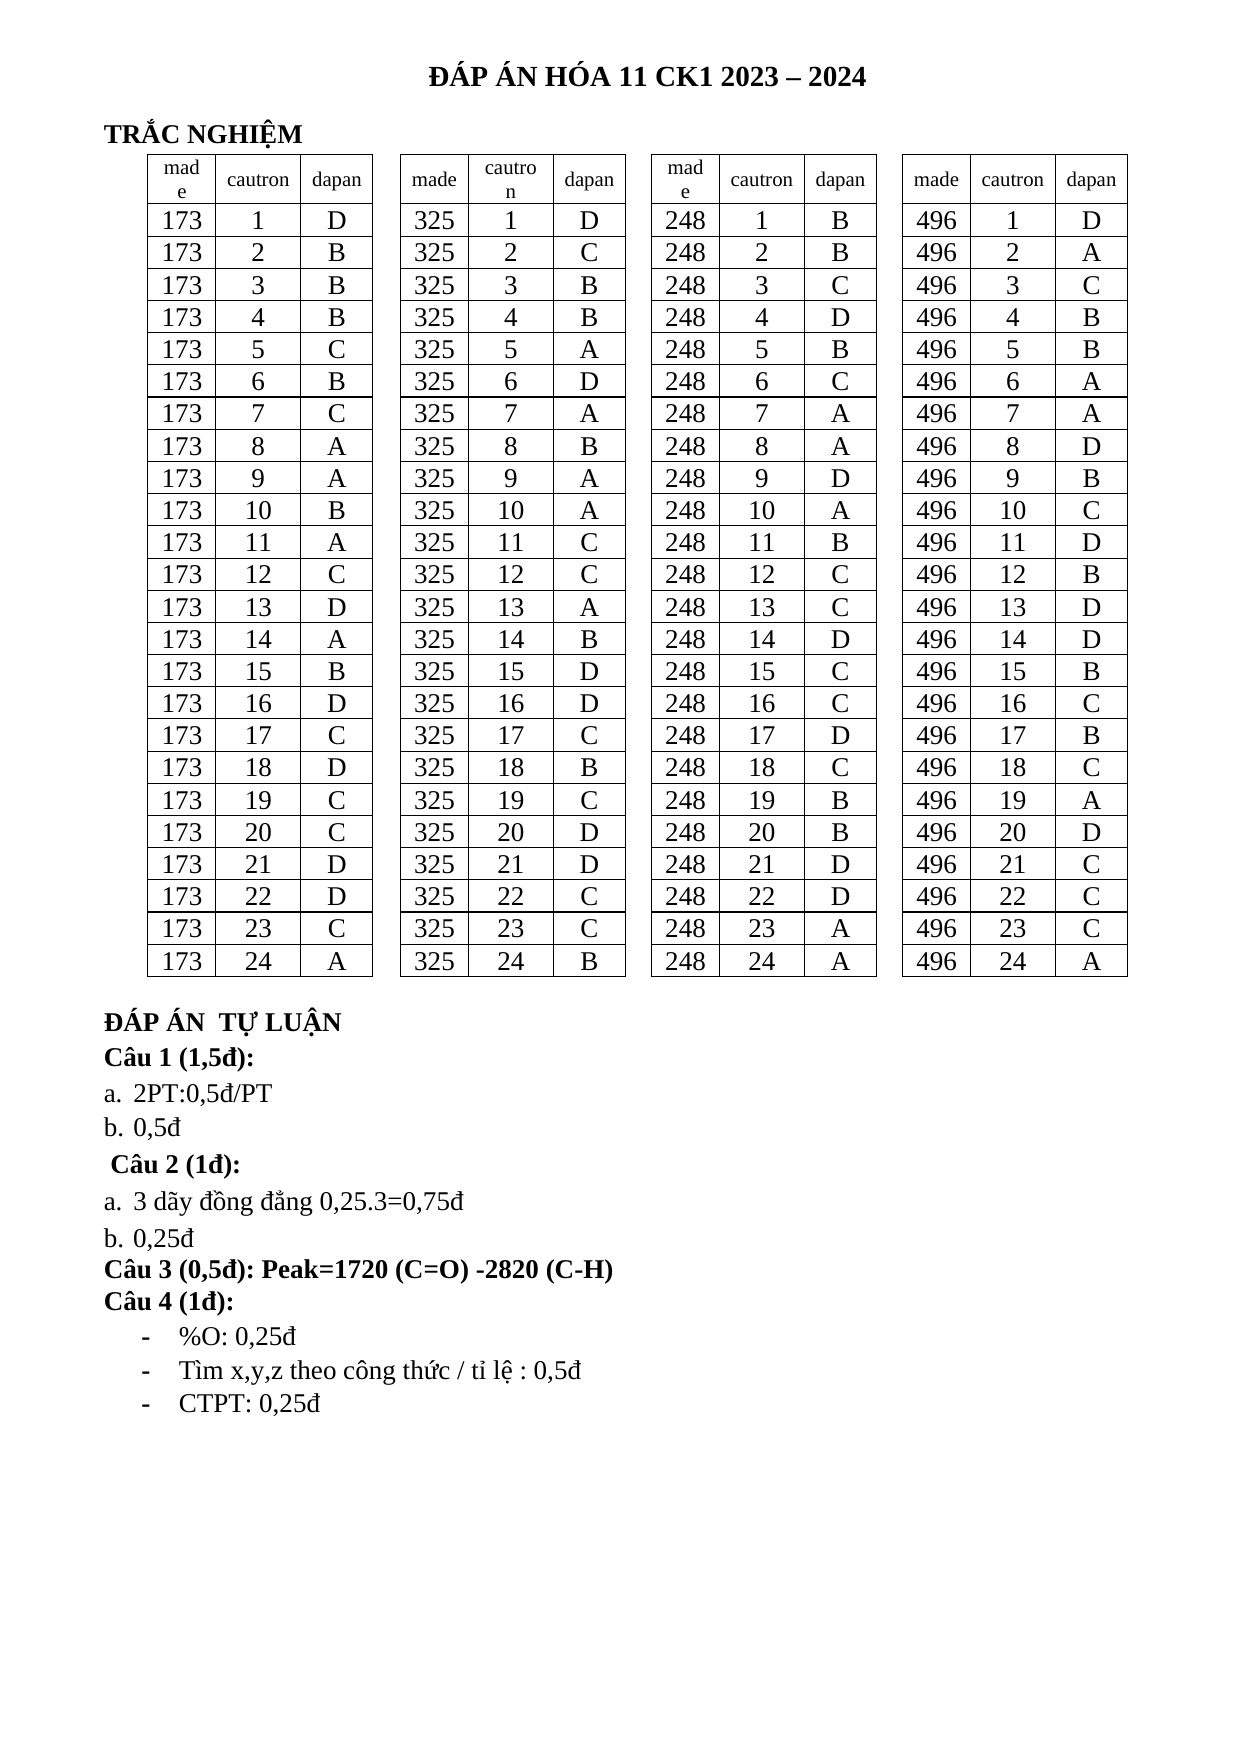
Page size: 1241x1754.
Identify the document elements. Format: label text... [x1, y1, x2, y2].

table_cell 248 [652, 687, 719, 718]
table_cell 496 [903, 398, 970, 429]
table_cell 16 [971, 687, 1055, 718]
table_header made [148, 155, 215, 203]
table_cell B [301, 655, 372, 686]
table_cell 12 [216, 559, 300, 589]
table_cell 173 [148, 269, 215, 300]
table_cell 496 [903, 204, 970, 236]
table_cell [877, 558, 902, 589]
table_cell 173 [148, 719, 215, 751]
table_cell 248 [652, 237, 719, 268]
table_cell C [554, 526, 625, 557]
table_cell 248 [652, 848, 719, 879]
table_cell [373, 203, 400, 236]
table_cell 11 [216, 526, 300, 557]
table_cell A [554, 591, 625, 622]
table_cell D [1056, 816, 1127, 847]
table_cell 248 [652, 623, 719, 654]
table_cell C [1056, 494, 1127, 525]
table_cell [877, 493, 902, 525]
table_cell [626, 558, 651, 589]
table_cell 496 [903, 526, 970, 557]
table_cell 10 [216, 494, 300, 525]
table_cell 173 [148, 494, 215, 525]
table_cell C [805, 591, 876, 622]
table_cell D [805, 848, 876, 879]
table_cell 248 [652, 655, 719, 686]
table_cell 325 [401, 269, 468, 300]
table_cell 496 [903, 719, 970, 751]
table_cell [373, 718, 400, 751]
table_cell 17 [971, 719, 1055, 751]
table_cell 24 [216, 945, 300, 976]
table_cell 1 [216, 204, 300, 236]
table_cell C [301, 398, 372, 429]
table_cell C [1056, 752, 1127, 783]
table_cell [877, 815, 902, 847]
table_cell [877, 429, 902, 461]
table_cell 173 [148, 237, 215, 268]
table_cell D [554, 816, 625, 847]
table_header dapan [301, 155, 372, 203]
table_cell [373, 751, 400, 783]
table_cell D [1056, 526, 1127, 557]
table_cell [373, 300, 400, 332]
table_cell C [554, 880, 625, 911]
table_cell D [805, 880, 876, 911]
table_cell 496 [903, 752, 970, 783]
table_cell 496 [903, 462, 970, 493]
table_cell [877, 590, 902, 622]
table_cell 12 [720, 559, 804, 589]
table_cell 496 [903, 591, 970, 622]
table_cell A [554, 494, 625, 525]
list 0,5đ [103, 1111, 1191, 1142]
table_cell B [1056, 559, 1127, 589]
table_cell 173 [148, 526, 215, 557]
table_cell A [805, 398, 876, 429]
table_cell [626, 332, 651, 364]
table_cell C [301, 333, 372, 364]
table_cell [373, 493, 400, 525]
table_header [626, 154, 651, 203]
table_cell 14 [971, 623, 1055, 654]
table_cell 5 [971, 333, 1055, 364]
table_cell C [805, 365, 876, 396]
table_cell 173 [148, 945, 215, 976]
table_cell [877, 783, 902, 815]
table_cell [373, 590, 400, 622]
table_cell D [301, 591, 372, 622]
table_cell 248 [652, 365, 719, 396]
table_cell 10 [971, 494, 1055, 525]
table_cell 19 [720, 784, 804, 815]
table_cell D [805, 301, 876, 332]
table_cell 14 [720, 623, 804, 654]
table_cell B [805, 784, 876, 815]
table_cell [877, 879, 902, 911]
table_cell A [805, 913, 876, 944]
table_cell 173 [148, 848, 215, 879]
table_cell B [1056, 655, 1127, 686]
table_cell 2 [216, 237, 300, 268]
table_cell B [805, 204, 876, 236]
table_cell B [1056, 462, 1127, 493]
table_cell [373, 879, 400, 911]
table_cell A [805, 430, 876, 461]
table_header made [903, 155, 970, 203]
table_cell 18 [720, 752, 804, 783]
table_cell 325 [401, 816, 468, 847]
table_cell [877, 332, 902, 364]
table_cell 325 [401, 687, 468, 718]
table_cell B [1056, 719, 1127, 751]
table_cell 325 [401, 623, 468, 654]
table_cell 248 [652, 945, 719, 976]
table_cell [626, 364, 651, 396]
table_header dapan [1056, 155, 1127, 203]
table_cell 173 [148, 430, 215, 461]
table_cell 13 [469, 591, 553, 622]
table_cell 15 [971, 655, 1055, 686]
table_cell [626, 783, 651, 815]
table_cell A [301, 462, 372, 493]
list 3 dãy đồng đẳng 0,25.3=0,75đ [103, 1185, 1191, 1216]
table_cell B [301, 237, 372, 268]
table_cell 10 [469, 494, 553, 525]
table_cell 9 [216, 462, 300, 493]
table_cell 19 [971, 784, 1055, 815]
table_cell 4 [971, 301, 1055, 332]
table_cell 12 [469, 559, 553, 589]
table_cell 173 [148, 204, 215, 236]
table_cell [877, 944, 902, 976]
table_header cautron [720, 155, 804, 203]
table_cell 21 [971, 848, 1055, 879]
table_cell D [301, 880, 372, 911]
table_cell C [301, 816, 372, 847]
table_cell C [1056, 880, 1127, 911]
table_cell 5 [720, 333, 804, 364]
table_cell 23 [971, 913, 1055, 944]
table_cell D [301, 687, 372, 718]
table_header cautron [469, 155, 553, 203]
table_cell C [1056, 913, 1127, 944]
table_cell D [554, 204, 625, 236]
table_cell B [554, 269, 625, 300]
table_header [373, 154, 400, 203]
table_cell 496 [903, 269, 970, 300]
table_header dapan [554, 155, 625, 203]
table_cell [626, 236, 651, 268]
table_cell [626, 944, 651, 976]
table_cell 173 [148, 913, 215, 944]
table_cell C [805, 752, 876, 783]
table_cell 173 [148, 365, 215, 396]
table_cell 325 [401, 398, 468, 429]
table_cell A [554, 333, 625, 364]
table_cell 173 [148, 880, 215, 911]
table_cell 17 [216, 719, 300, 751]
table_cell 6 [469, 365, 553, 396]
table_cell A [1056, 398, 1127, 429]
table_header dapan [805, 155, 876, 203]
table_cell B [554, 945, 625, 976]
table_cell [373, 686, 400, 718]
table_cell 9 [971, 462, 1055, 493]
table_cell 173 [148, 462, 215, 493]
table_cell D [1056, 204, 1127, 236]
table_cell 248 [652, 559, 719, 589]
table_cell [877, 396, 902, 429]
text Câu 4 (1đ): [103, 1285, 1191, 1316]
table_cell 3 [469, 269, 553, 300]
table_cell 496 [903, 430, 970, 461]
table_cell C [301, 913, 372, 944]
table_cell [877, 718, 902, 751]
table_cell 496 [903, 301, 970, 332]
table_cell 248 [652, 333, 719, 364]
table_cell C [805, 269, 876, 300]
table_cell 5 [469, 333, 553, 364]
table_cell B [554, 752, 625, 783]
table_cell A [1056, 945, 1127, 976]
table_cell 248 [652, 526, 719, 557]
table_cell 173 [148, 398, 215, 429]
table_cell D [301, 752, 372, 783]
table_cell 17 [720, 719, 804, 751]
table_cell 325 [401, 526, 468, 557]
table_cell 14 [216, 623, 300, 654]
table_cell A [805, 494, 876, 525]
text Câu 1 (1,5đ): [103, 1041, 1191, 1072]
table_cell B [1056, 301, 1127, 332]
table_cell 2 [469, 237, 553, 268]
text ĐÁP ÁN HÓA 11 CK1 2023 – 2024 [103, 59, 1191, 93]
table_cell 8 [971, 430, 1055, 461]
table_cell [626, 203, 651, 236]
table_cell A [1056, 237, 1127, 268]
text Câu 3 (0,5đ): Peak=1720 (C=O) -2820 (C-H) [103, 1254, 1191, 1285]
table_cell 248 [652, 204, 719, 236]
table_cell [373, 364, 400, 396]
table_cell A [301, 623, 372, 654]
table_cell 14 [469, 623, 553, 654]
table_cell 7 [216, 398, 300, 429]
table_cell [626, 268, 651, 300]
table_cell [373, 911, 400, 944]
table_cell 173 [148, 333, 215, 364]
table_cell 248 [652, 462, 719, 493]
table_cell B [301, 269, 372, 300]
table_cell 6 [971, 365, 1055, 396]
table_cell 23 [469, 913, 553, 944]
table_cell [626, 493, 651, 525]
table_cell C [554, 784, 625, 815]
table_cell 9 [720, 462, 804, 493]
table_cell B [805, 237, 876, 268]
table_cell C [554, 559, 625, 589]
table_cell 173 [148, 752, 215, 783]
table_cell 325 [401, 880, 468, 911]
table_cell 22 [469, 880, 553, 911]
table_header [877, 154, 902, 203]
table_cell 325 [401, 848, 468, 879]
table_cell 325 [401, 591, 468, 622]
table_cell 325 [401, 237, 468, 268]
table_cell 325 [401, 333, 468, 364]
table_cell [373, 332, 400, 364]
table_cell 496 [903, 687, 970, 718]
table_cell C [301, 559, 372, 589]
table_cell 20 [720, 816, 804, 847]
table_cell [626, 590, 651, 622]
table_cell 496 [903, 945, 970, 976]
table_cell B [805, 816, 876, 847]
table_cell 13 [720, 591, 804, 622]
table_cell 496 [903, 880, 970, 911]
table_cell 8 [720, 430, 804, 461]
table_cell C [1056, 848, 1127, 879]
table_cell [626, 654, 651, 686]
table_cell 3 [216, 269, 300, 300]
table_cell 15 [469, 655, 553, 686]
table_cell B [554, 301, 625, 332]
table_cell 16 [216, 687, 300, 718]
table_cell [373, 236, 400, 268]
table_cell C [1056, 269, 1127, 300]
table_cell [877, 686, 902, 718]
table_cell [626, 396, 651, 429]
table_header cautron [216, 155, 300, 203]
table_cell 1 [971, 204, 1055, 236]
table_cell 248 [652, 880, 719, 911]
table_cell [626, 429, 651, 461]
table_cell 496 [903, 333, 970, 364]
table_cell 248 [652, 301, 719, 332]
table_cell D [301, 848, 372, 879]
table_cell 325 [401, 301, 468, 332]
table_cell A [301, 945, 372, 976]
table_cell 11 [469, 526, 553, 557]
table_cell A [1056, 365, 1127, 396]
table_cell A [554, 398, 625, 429]
table_cell 325 [401, 655, 468, 686]
list %O: 0,25đ [141, 1321, 1191, 1352]
table_cell 7 [469, 398, 553, 429]
table_cell D [1056, 591, 1127, 622]
table_cell [877, 203, 902, 236]
table_header cautron [971, 155, 1055, 203]
table_cell 8 [216, 430, 300, 461]
table_cell 5 [216, 333, 300, 364]
table_cell [373, 525, 400, 557]
table_cell B [805, 526, 876, 557]
table_cell C [554, 719, 625, 751]
table_cell 13 [216, 591, 300, 622]
table_cell 23 [720, 913, 804, 944]
table_cell 2 [720, 237, 804, 268]
table_cell [877, 236, 902, 268]
table_cell [877, 268, 902, 300]
table_cell [373, 654, 400, 686]
table_cell 17 [469, 719, 553, 751]
table_cell C [805, 559, 876, 589]
table_cell 248 [652, 816, 719, 847]
table_cell 22 [971, 880, 1055, 911]
table_cell [877, 525, 902, 557]
list CTPT: 0,25đ [141, 1388, 1191, 1419]
table_cell 325 [401, 752, 468, 783]
table_cell 496 [903, 784, 970, 815]
table_cell B [1056, 333, 1127, 364]
table_cell [877, 654, 902, 686]
table_cell 325 [401, 494, 468, 525]
table_cell [877, 364, 902, 396]
table_cell A [1056, 784, 1127, 815]
table_cell [626, 879, 651, 911]
table_cell 325 [401, 784, 468, 815]
table_cell C [1056, 687, 1127, 718]
table_cell B [554, 623, 625, 654]
text ĐÁP ÁN TỰ LUẬN [103, 1006, 1191, 1037]
table_cell 496 [903, 365, 970, 396]
table_cell 325 [401, 204, 468, 236]
table_cell 496 [903, 913, 970, 944]
table_cell [373, 558, 400, 589]
table_cell 21 [469, 848, 553, 879]
table_cell 24 [971, 945, 1055, 976]
table_cell D [1056, 430, 1127, 461]
table_cell 24 [469, 945, 553, 976]
table_cell 325 [401, 365, 468, 396]
table_cell 248 [652, 591, 719, 622]
table_cell B [301, 494, 372, 525]
table_cell 7 [720, 398, 804, 429]
table_cell [373, 429, 400, 461]
table_cell 173 [148, 687, 215, 718]
table_cell [626, 300, 651, 332]
table_cell D [554, 655, 625, 686]
table_cell C [805, 687, 876, 718]
table_cell 21 [720, 848, 804, 879]
table_cell [373, 622, 400, 654]
table_cell 248 [652, 269, 719, 300]
text TRẮC NGHIỆM [103, 118, 1191, 149]
table_cell [373, 944, 400, 976]
table_cell 173 [148, 816, 215, 847]
list 0,25đ [103, 1222, 1191, 1254]
table_cell 1 [720, 204, 804, 236]
table_cell 10 [720, 494, 804, 525]
table_cell A [301, 430, 372, 461]
table_cell [626, 622, 651, 654]
table_cell 1 [469, 204, 553, 236]
table_cell 173 [148, 591, 215, 622]
table_cell 496 [903, 848, 970, 879]
table_cell B [301, 365, 372, 396]
table_cell 325 [401, 559, 468, 589]
table_cell B [554, 430, 625, 461]
table_cell [877, 622, 902, 654]
table_cell [373, 847, 400, 879]
table_cell 173 [148, 559, 215, 589]
table_cell 325 [401, 719, 468, 751]
table_cell 173 [148, 623, 215, 654]
table_cell 20 [469, 816, 553, 847]
table_cell 6 [720, 365, 804, 396]
table_cell 496 [903, 494, 970, 525]
table_cell 325 [401, 945, 468, 976]
table_cell 18 [469, 752, 553, 783]
table_cell 18 [216, 752, 300, 783]
text Câu 2 (1đ): [103, 1148, 1191, 1179]
table_cell 20 [216, 816, 300, 847]
table_cell B [301, 301, 372, 332]
table_cell 12 [971, 559, 1055, 589]
table_cell 325 [401, 430, 468, 461]
table_cell 15 [216, 655, 300, 686]
table_cell 496 [903, 655, 970, 686]
table_header made [652, 155, 719, 203]
table_cell 248 [652, 430, 719, 461]
table_cell [877, 911, 902, 944]
table_cell 3 [720, 269, 804, 300]
table_cell A [805, 945, 876, 976]
table_cell 2 [971, 237, 1055, 268]
table_cell 496 [903, 816, 970, 847]
table_cell 9 [469, 462, 553, 493]
table_cell D [805, 462, 876, 493]
table_cell 13 [971, 591, 1055, 622]
table_cell [626, 461, 651, 493]
table_cell 19 [469, 784, 553, 815]
table_cell D [301, 204, 372, 236]
table_cell [626, 911, 651, 944]
table_cell 173 [148, 655, 215, 686]
table_cell 496 [903, 559, 970, 589]
table_cell 16 [469, 687, 553, 718]
table_cell C [301, 784, 372, 815]
table_cell 6 [216, 365, 300, 396]
table_cell 18 [971, 752, 1055, 783]
table_cell C [301, 719, 372, 751]
table_cell [373, 815, 400, 847]
table_cell 21 [216, 848, 300, 879]
table_header made [401, 155, 468, 203]
table_cell 8 [469, 430, 553, 461]
table_cell [626, 718, 651, 751]
table_cell 19 [216, 784, 300, 815]
table_cell D [554, 687, 625, 718]
table_cell [373, 268, 400, 300]
table_cell 496 [903, 237, 970, 268]
table_cell A [554, 462, 625, 493]
list 2PT:0,5đ/PT [103, 1077, 1191, 1108]
table_cell A [301, 526, 372, 557]
table_cell D [1056, 623, 1127, 654]
table_cell 16 [720, 687, 804, 718]
table_cell 248 [652, 913, 719, 944]
table_cell [373, 461, 400, 493]
table_cell 7 [971, 398, 1055, 429]
table_cell 20 [971, 816, 1055, 847]
table_cell 248 [652, 784, 719, 815]
table_cell 24 [720, 945, 804, 976]
table_cell 325 [401, 913, 468, 944]
table_cell [373, 396, 400, 429]
table_cell [626, 686, 651, 718]
table_cell 4 [469, 301, 553, 332]
table_cell C [554, 913, 625, 944]
table_cell D [805, 719, 876, 751]
table_cell 23 [216, 913, 300, 944]
table_cell [626, 815, 651, 847]
list Tìm x,y,z theo công thức / tỉ lệ : 0,5đ [141, 1354, 1191, 1385]
table_cell 22 [216, 880, 300, 911]
table_cell 3 [971, 269, 1055, 300]
table_cell 248 [652, 398, 719, 429]
table_cell 248 [652, 719, 719, 751]
table_cell C [805, 655, 876, 686]
table_cell [877, 461, 902, 493]
table_cell 11 [720, 526, 804, 557]
table_cell [877, 751, 902, 783]
table_cell B [805, 333, 876, 364]
table_cell C [554, 237, 625, 268]
table_cell 4 [216, 301, 300, 332]
table_cell 325 [401, 462, 468, 493]
table_cell [626, 847, 651, 879]
table_cell 496 [903, 623, 970, 654]
table_cell [626, 525, 651, 557]
table_cell 248 [652, 494, 719, 525]
table_cell 173 [148, 301, 215, 332]
table_cell 173 [148, 784, 215, 815]
table_cell D [554, 365, 625, 396]
table_cell D [554, 848, 625, 879]
table_cell [626, 751, 651, 783]
table_cell 11 [971, 526, 1055, 557]
table_cell [877, 847, 902, 879]
table_cell [877, 300, 902, 332]
table_cell D [805, 623, 876, 654]
table_cell [373, 783, 400, 815]
table_cell 22 [720, 880, 804, 911]
table_cell 15 [720, 655, 804, 686]
table_cell 4 [720, 301, 804, 332]
table_cell 248 [652, 752, 719, 783]
